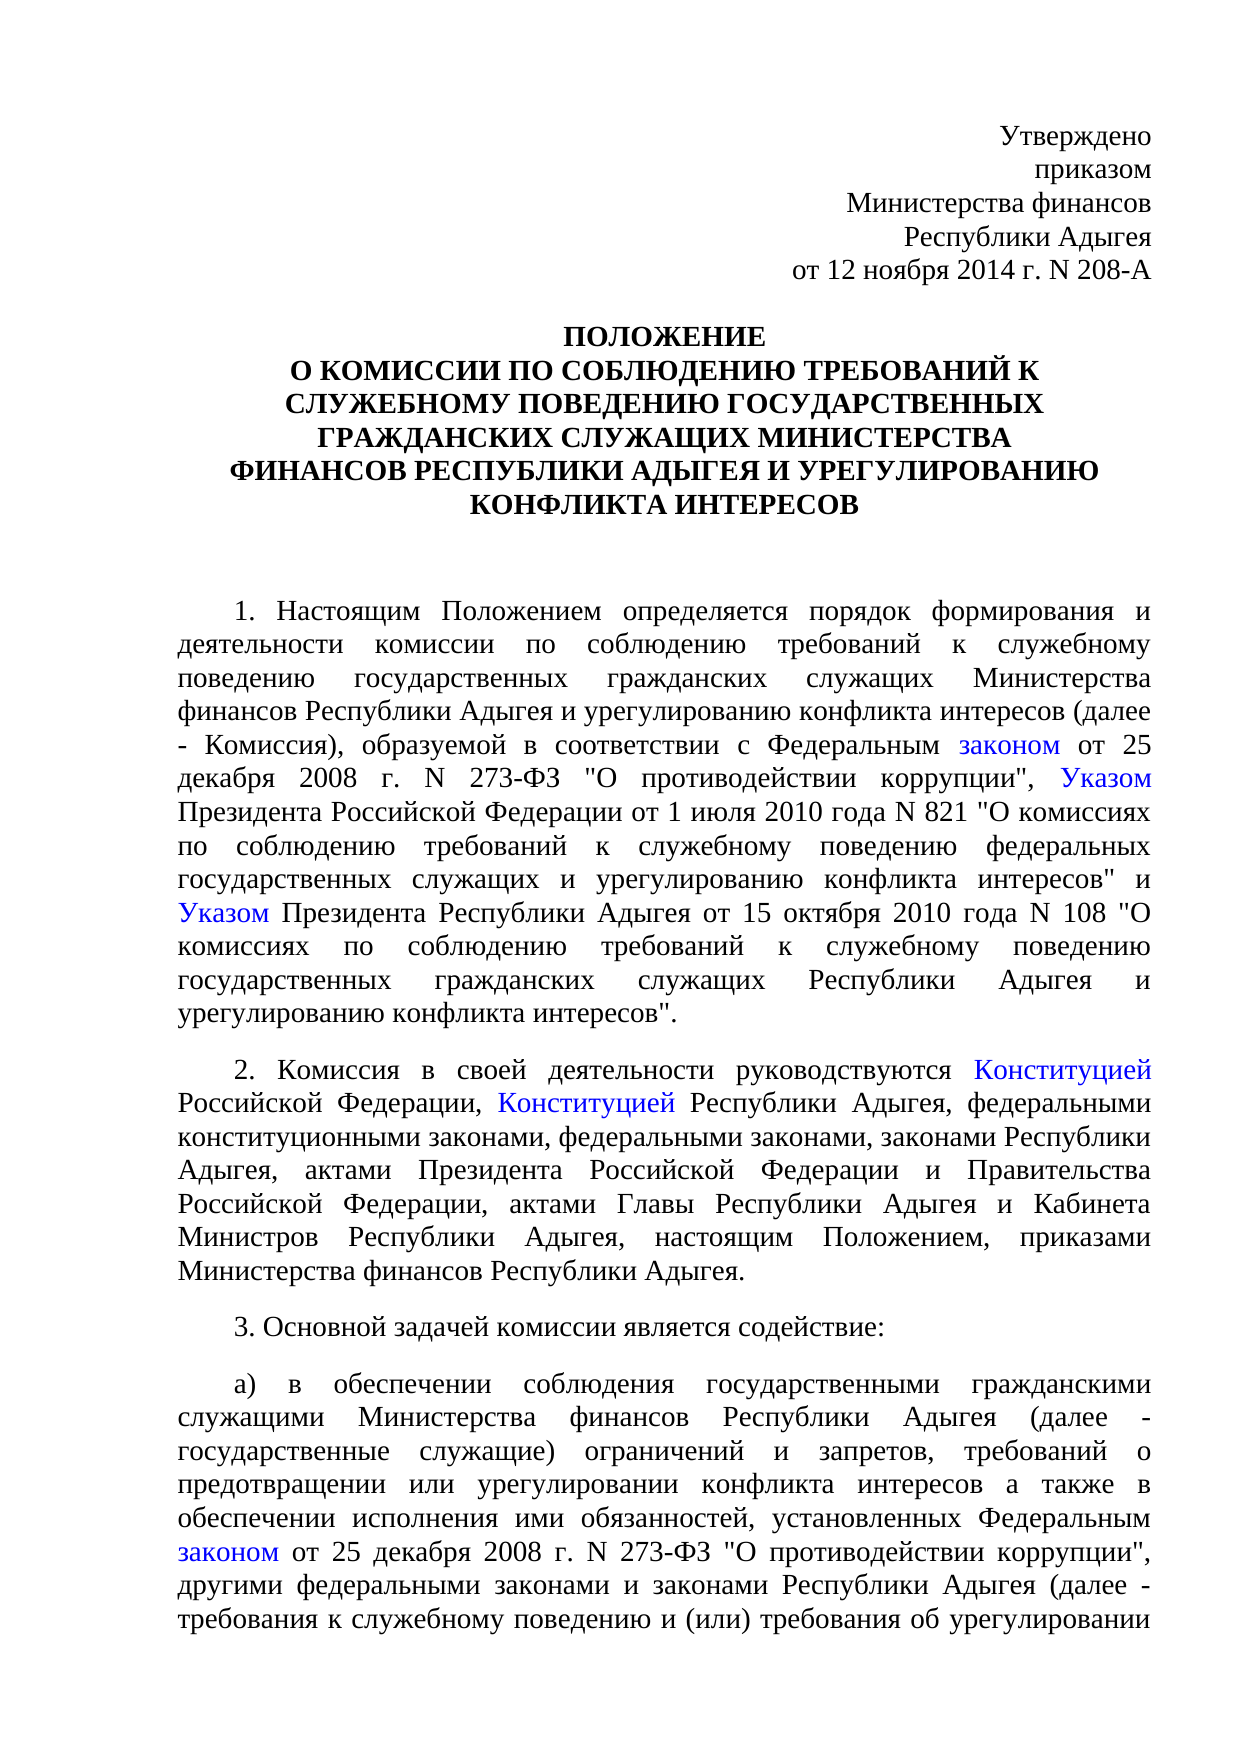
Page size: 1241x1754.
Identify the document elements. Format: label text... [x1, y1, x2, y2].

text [177, 1366, 1152, 1634]
text Министерства финансов [177, 185, 1152, 219]
text 1. Настоящим Положением определяется порядок формирования и деятельности комиссии по соблюдению требований к служебному поведению государственных гражданских служащих Министерства финансов Республики Адыгея и урегулированию конфликта интересов (далее - Комиссия), образуемой в соответствии с Федеральным законом от 25 декабря 2008 г. N 273-ФЗ "О противодействии коррупции", Указом Президента Российской Федерации от 1 июля 2010 года N 821 "О комиссиях по соблюдению требований к служебному поведению федеральных государственных служащих и урегулированию конфликта интересов" и Указом Президента Республики Адыгея от 15 октября 2010 года N 108 "О комиссиях по соблюдению требований к служебному поведению государственных гражданских служащих Республики Адыгея и урегулированию конфликта интересов". [177, 593, 1152, 1029]
text Утверждено [177, 118, 1152, 152]
text приказом [177, 152, 1152, 185]
title ФИНАНСОВ РЕСПУБЛИКИ АДЫГЕЯ И УРЕГУЛИРОВАНИЮ КОНФЛИКТА ИНТЕРЕСОВ [177, 453, 1152, 521]
text от 12 ноября 2014 г. N 208-А [177, 252, 1152, 286]
title О КОМИССИИ ПО СОБЛЮДЕНИЮ ТРЕБОВАНИЙ К СЛУЖЕБНОМУ ПОВЕДЕНИЮ ГОСУДАРСТВЕННЫХ ГРАЖДАНСКИХ СЛУЖАЩИХ МИНИСТЕРСТВА [177, 353, 1152, 453]
text 3. Основной задачей комиссии является содействие: [177, 1309, 1152, 1343]
title ПОЛОЖЕНИЕ [177, 319, 1152, 353]
text 2. Комиссия в своей деятельности руководствуются Конституцией Российской Федерации, Конституцией Республики Адыгея, федеральными конституционными законами, федеральными законами, законами Республики Адыгея, актами Президента Российской Федерации и Правительства Российской Федерации, актами Главы Республики Адыгея и Кабинета Министров Республики Адыгея, настоящим Положением, приказами Министерства финансов Республики Адыгея. [177, 1052, 1152, 1287]
text Республики Адыгея [177, 219, 1152, 252]
